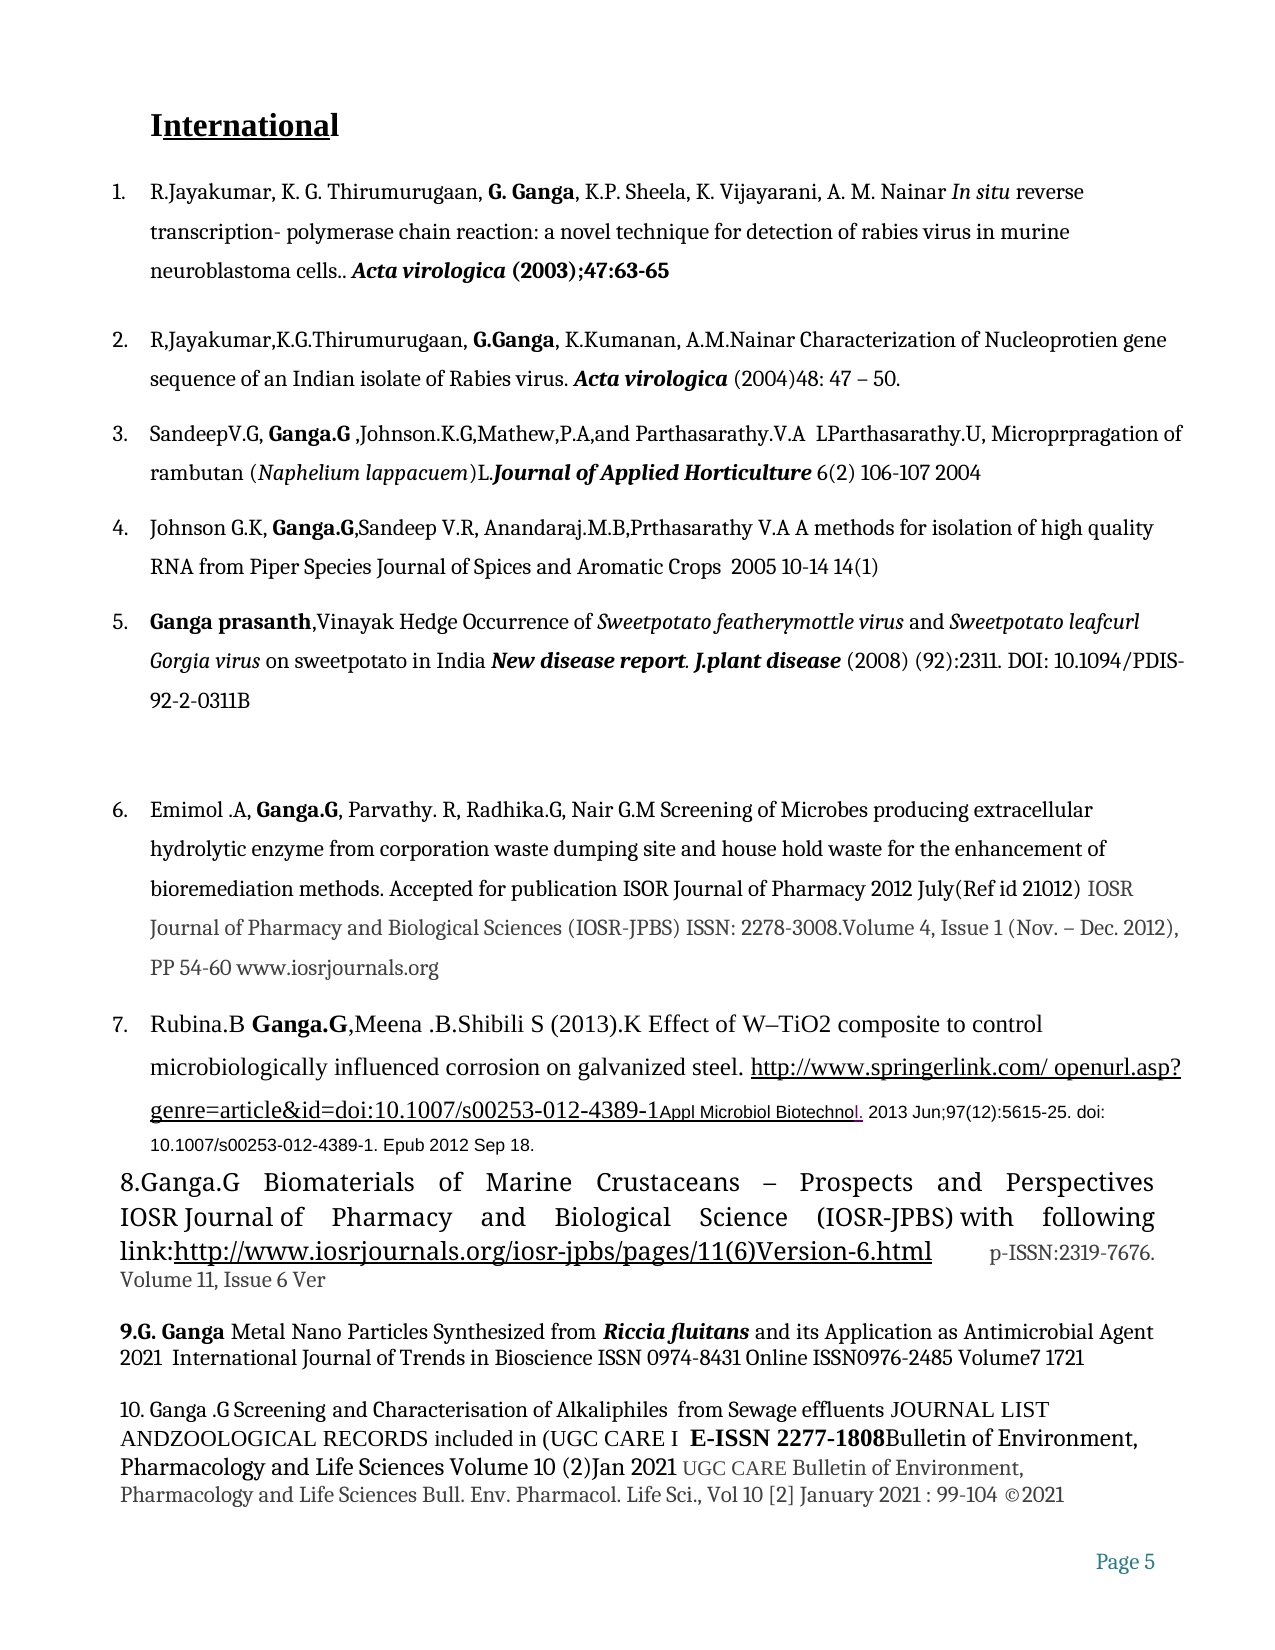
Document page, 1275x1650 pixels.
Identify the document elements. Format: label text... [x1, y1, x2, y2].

list Emimol .A, Ganga.G, Parvathy. R, Radhika.G, Nair G.M Screening of Microbes producing extracellular hydrolytic enzyme from corporation waste dumping site and house hold waste for the enhancement of bioremediation methods. Accepted for publication ISOR Journal of Pharmacy 2012 July(Ref id 21012) IOSR Journal of Pharmacy and Biological Sciences (IOSR-JPBS) ISSN: 2278-3008.Volume 4, Issue 1 (Nov. – Dec. 2012), PP 54-60 www.iosrjournals.org [112, 811, 1185, 995]
list R,Jayakumar,K.G.Thirumurugaan, G.Ganga, K.Kumanan, A.M.Nainar Characterization of Nucleoprotien gene sequence of an Indian isolate of Rabies virus. Acta virologica (2004)48: 47 – 50. [112, 327, 1185, 393]
list Rubina.B Ganga.G,Meena .B.Shibili S (2013).K Effect of W–TiO2 composite to control microbiologically influenced corrosion on galvanized steel. http://www.springerlink.com/ openurl.asp?genre=article&id=doi:10.1007/s00253-012-4389-1Appl Microbiol Biotechnol. 2013 Jun;97(12):5615-25. doi: 10.1007/s00253-012-4389-1. Epub 2012 Sep 18. [112, 1023, 1185, 1169]
list R.Jayakumar, K. G. Thirumurugaan, G. Ganga, K.P. Sheela, K. Vijayarani, A. M. Nainar In situ reverse transcription- polymerase chain reaction: a novel technique for detection of rabies virus in murine neuroblastoma cells.. Acta virologica (2003);47:63-65 [112, 179, 1185, 284]
list SandeepV.G, Ganga.G ,Johnson.K.G,Mathew,P.A,and Parthasarathy.V.A LParthasarathy.U, Microprpragation of rambutan (Naphelium lappacuem)L.Journal of Applied Horticulture 6(2) 106-107 2004 [112, 435, 1185, 501]
list Ganga prasanth,Vinayak Hedge Occurrence of Sweetpotato featherymottle virus and Sweetpotato leafcurl Gorgia virus on sweetpotato in India New disease report. J.plant disease (2008) (92):2311. DOI: 10.1094/PDIS-92-2-0311B [112, 623, 1185, 728]
text 9.G. Ganga Metal Nano Particles Synthesized from Riccia fluitans and its Application as Antimicrobial Agent 2021 International Journal of Trends in Bioscience ISSN 0974-8431 Online ISSN0976-2485 Volume7 1721 [120, 1333, 1155, 1386]
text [120, 1411, 1155, 1522]
text International [120, 105, 1155, 143]
list Johnson G.K, Ganga.G,Sandeep V.R, Anandaraj.M.B,Prthasarathy V.A A methods for isolation of high quality RNA from Piper Species Journal of Spices and Aromatic Crops 2005 10-14 14(1) [112, 529, 1185, 595]
text 8.Ganga.G Biomaterials of Marine Crustaceans – Prospects and Perspectives IOSR Journal of Pharmacy and Biological Science (IOSR-JPBS) with following link:http://www.iosrjournals.org/iosr-jpbs/pages/11(6)Version-6.html p-ISSN:2319-7676. Volume 11, Issue 6 Ver [120, 1213, 1155, 1308]
